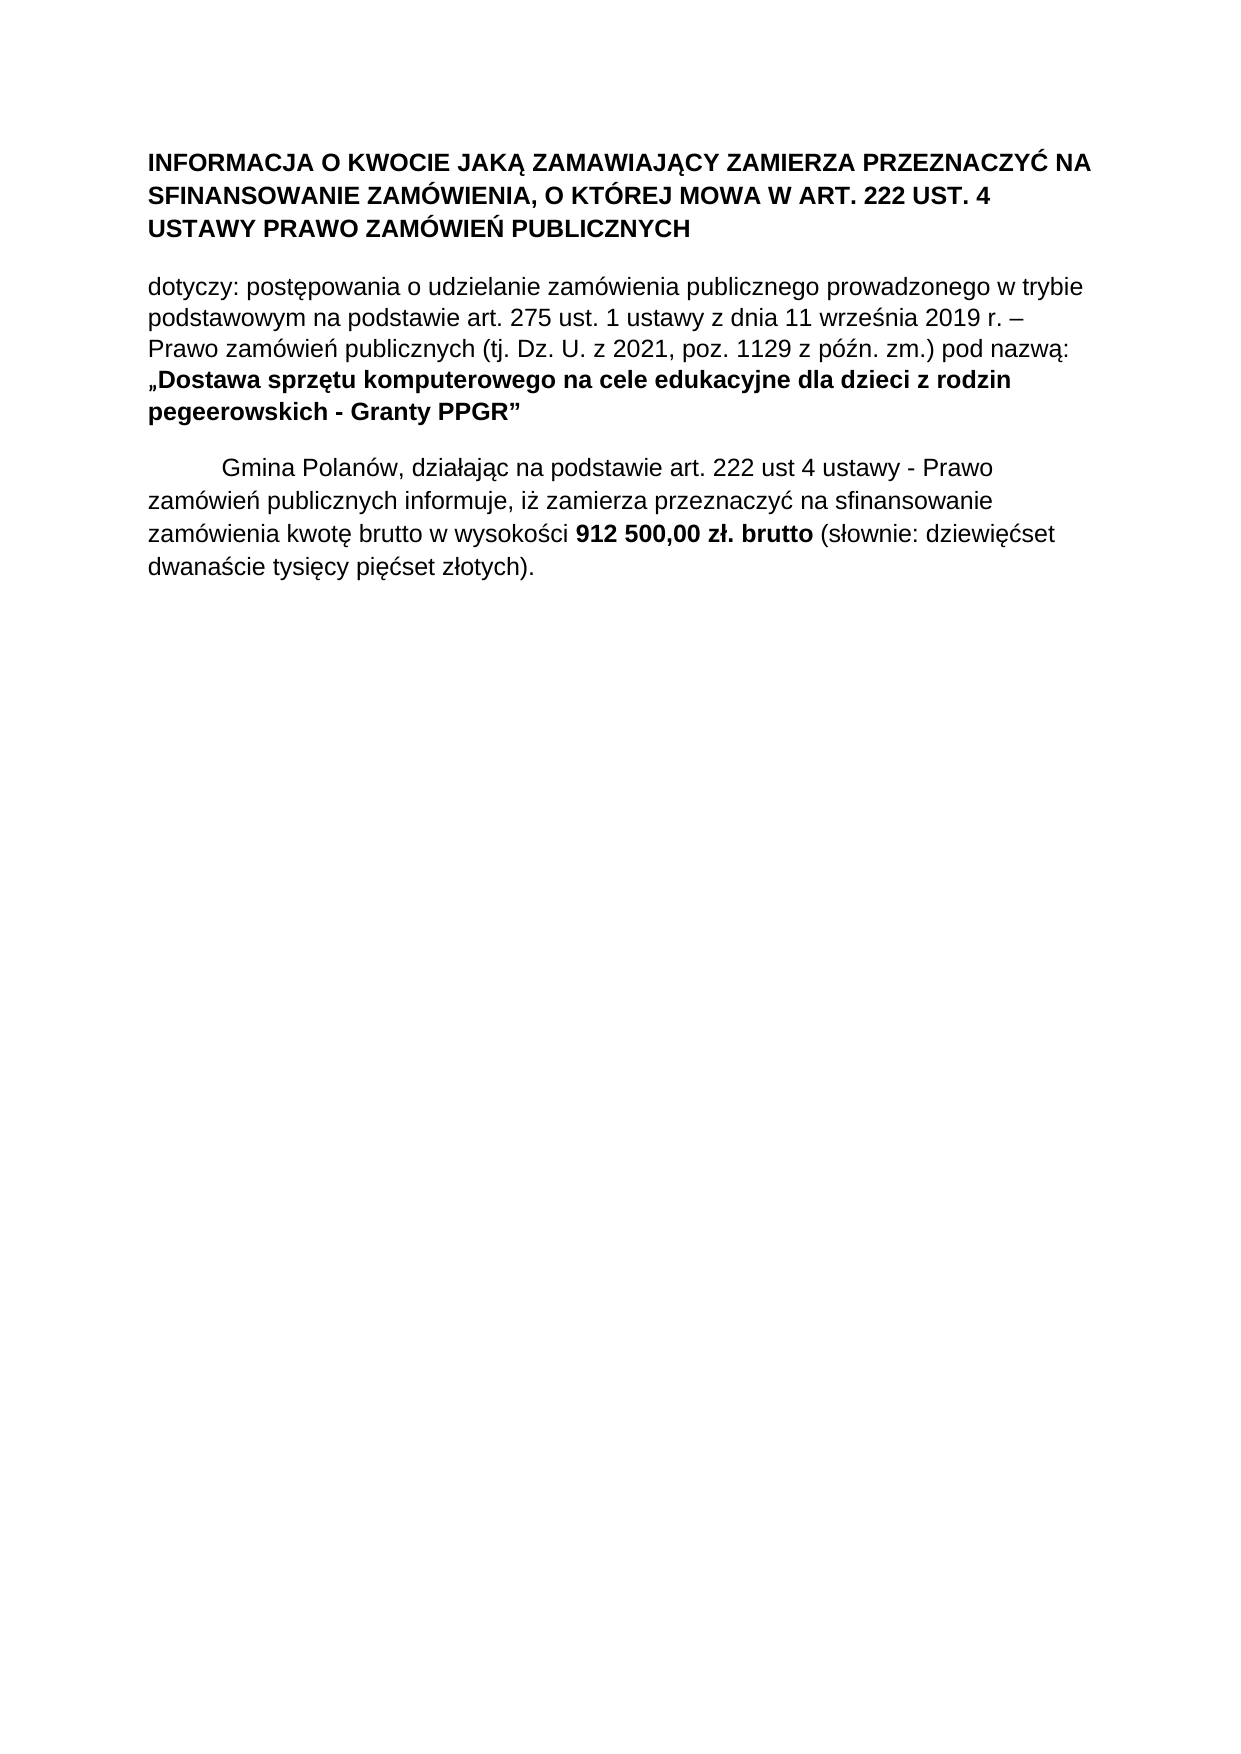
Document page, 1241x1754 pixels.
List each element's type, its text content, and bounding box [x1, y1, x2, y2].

text INFORMACJA O KWOCIE JAKĄ ZAMAWIAJĄCY ZAMIERZA PRZEZNACZYĆ NA SFINANSOWANIE ZAMÓWIENIA, O KTÓREJ MOWA W ART. 222 UST. 4 USTAWY PRAWO ZAMÓWIEŃ PUBLICZNYCH [148, 148, 1093, 242]
text Gmina Polanów, działając na podstawie art. 222 ust 4 ustawy - Prawo zamówień publicznych informuje, iż zamierza przeznaczyć na sfinansowanie zamówienia kwotę brutto w wysokości 912 500,00 zł. brutto (słownie: dziewięćset dwanaście tysięcy pięćset złotych). [148, 453, 1093, 581]
text dotyczy: postępowania o udzielanie zamówienia publicznego prowadzonego w trybie podstawowym na podstawie art. 275 ust. 1 ustawy z dnia 11 września 2019 r. – Prawo zamówień publicznych (tj. Dz. U. z 2021, poz. 1129 z późn. zm.) pod nazwą: „Dostawa sprzętu komputerowego na cele edukacyjne dla dzieci z rodzin pegeerowskich - Granty PPGR” [148, 272, 1093, 425]
